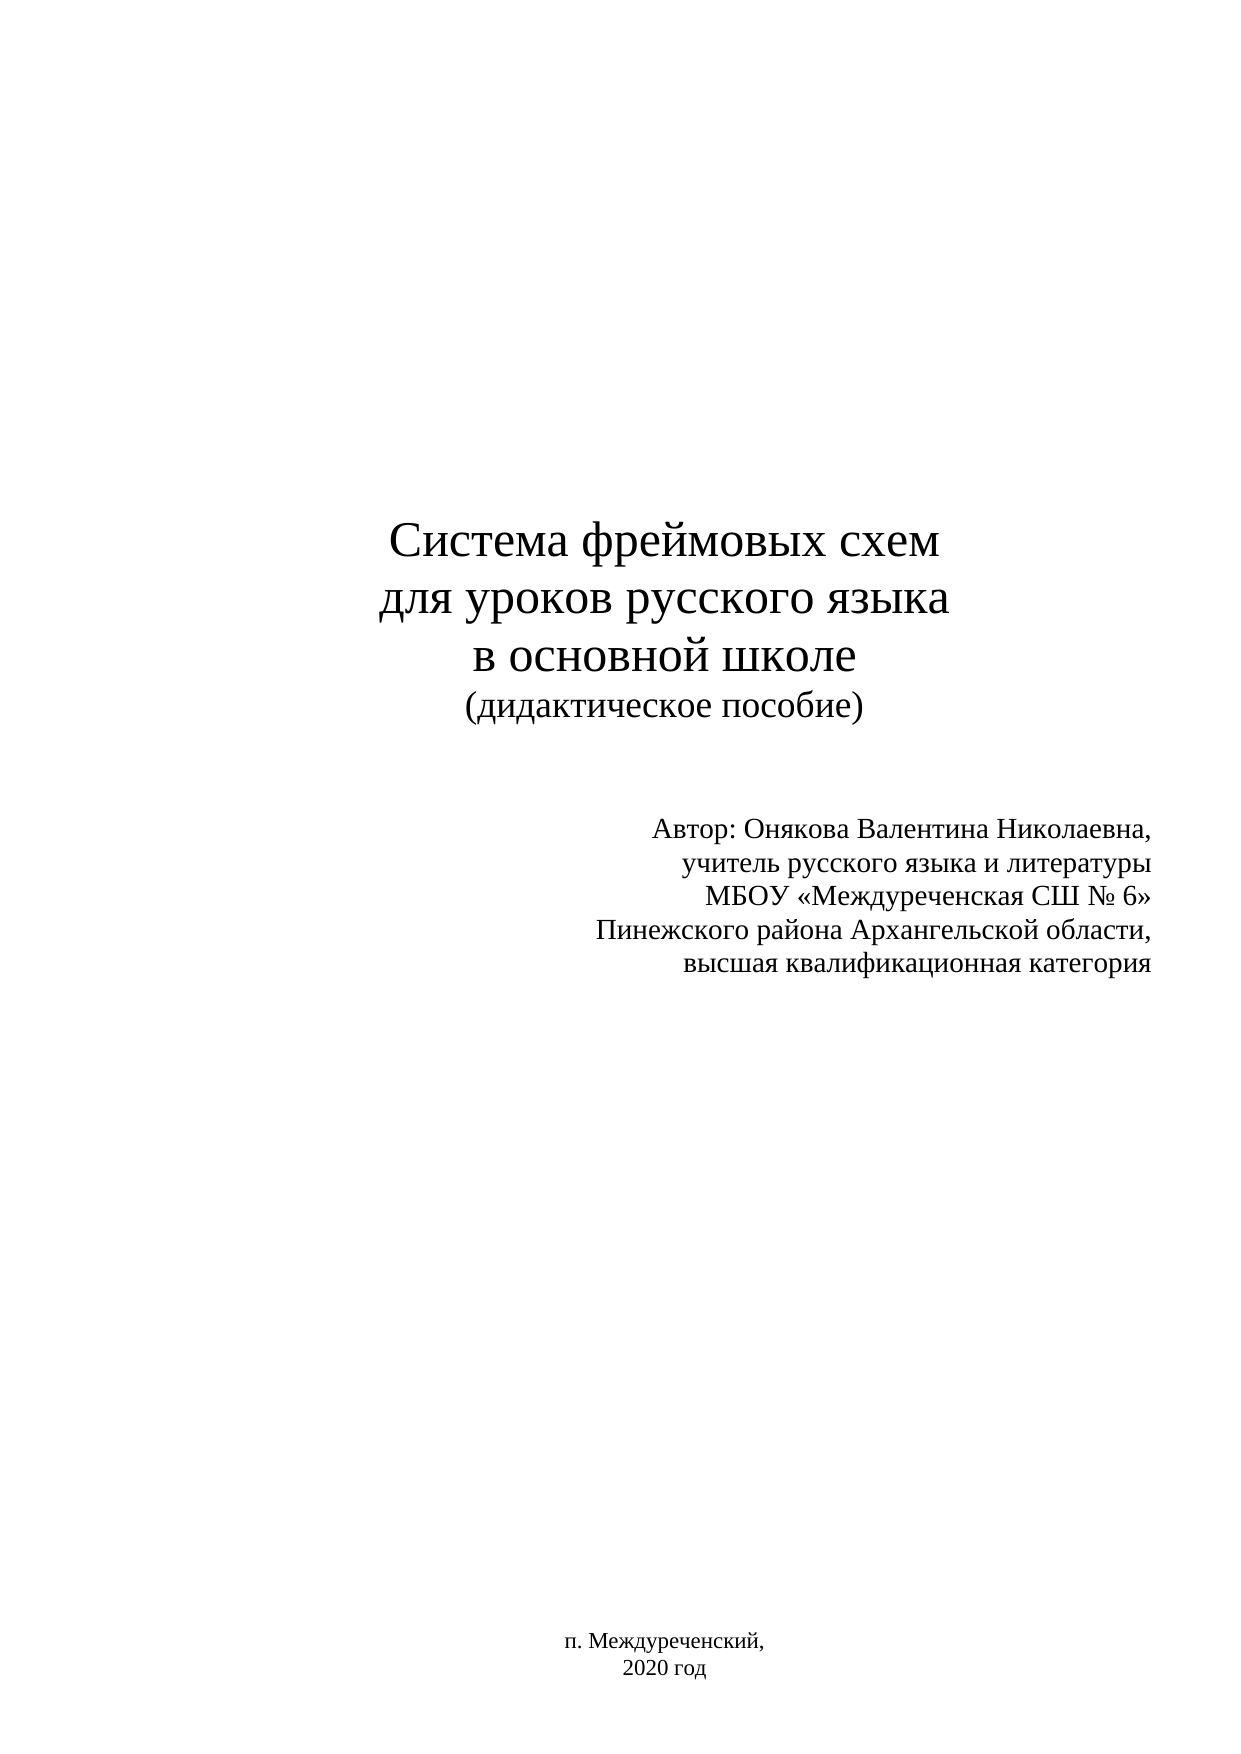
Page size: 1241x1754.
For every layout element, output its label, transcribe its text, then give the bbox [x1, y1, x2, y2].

text Автор: Онякова Валентина Николаевна, [177, 811, 1152, 845]
text МБОУ «Междуреченская СШ № 6» [177, 878, 1152, 912]
text высшая квалификационная категория [177, 946, 1152, 979]
text (дидактическое пособие) [177, 682, 1152, 725]
text Пинежского района Архангельской области, [177, 912, 1152, 946]
text Система фреймовых схем [177, 509, 1152, 567]
text учитель русского языка и литературы [177, 845, 1152, 878]
text для уроков русского языка [177, 567, 1152, 624]
text в основной школе [177, 624, 1152, 682]
